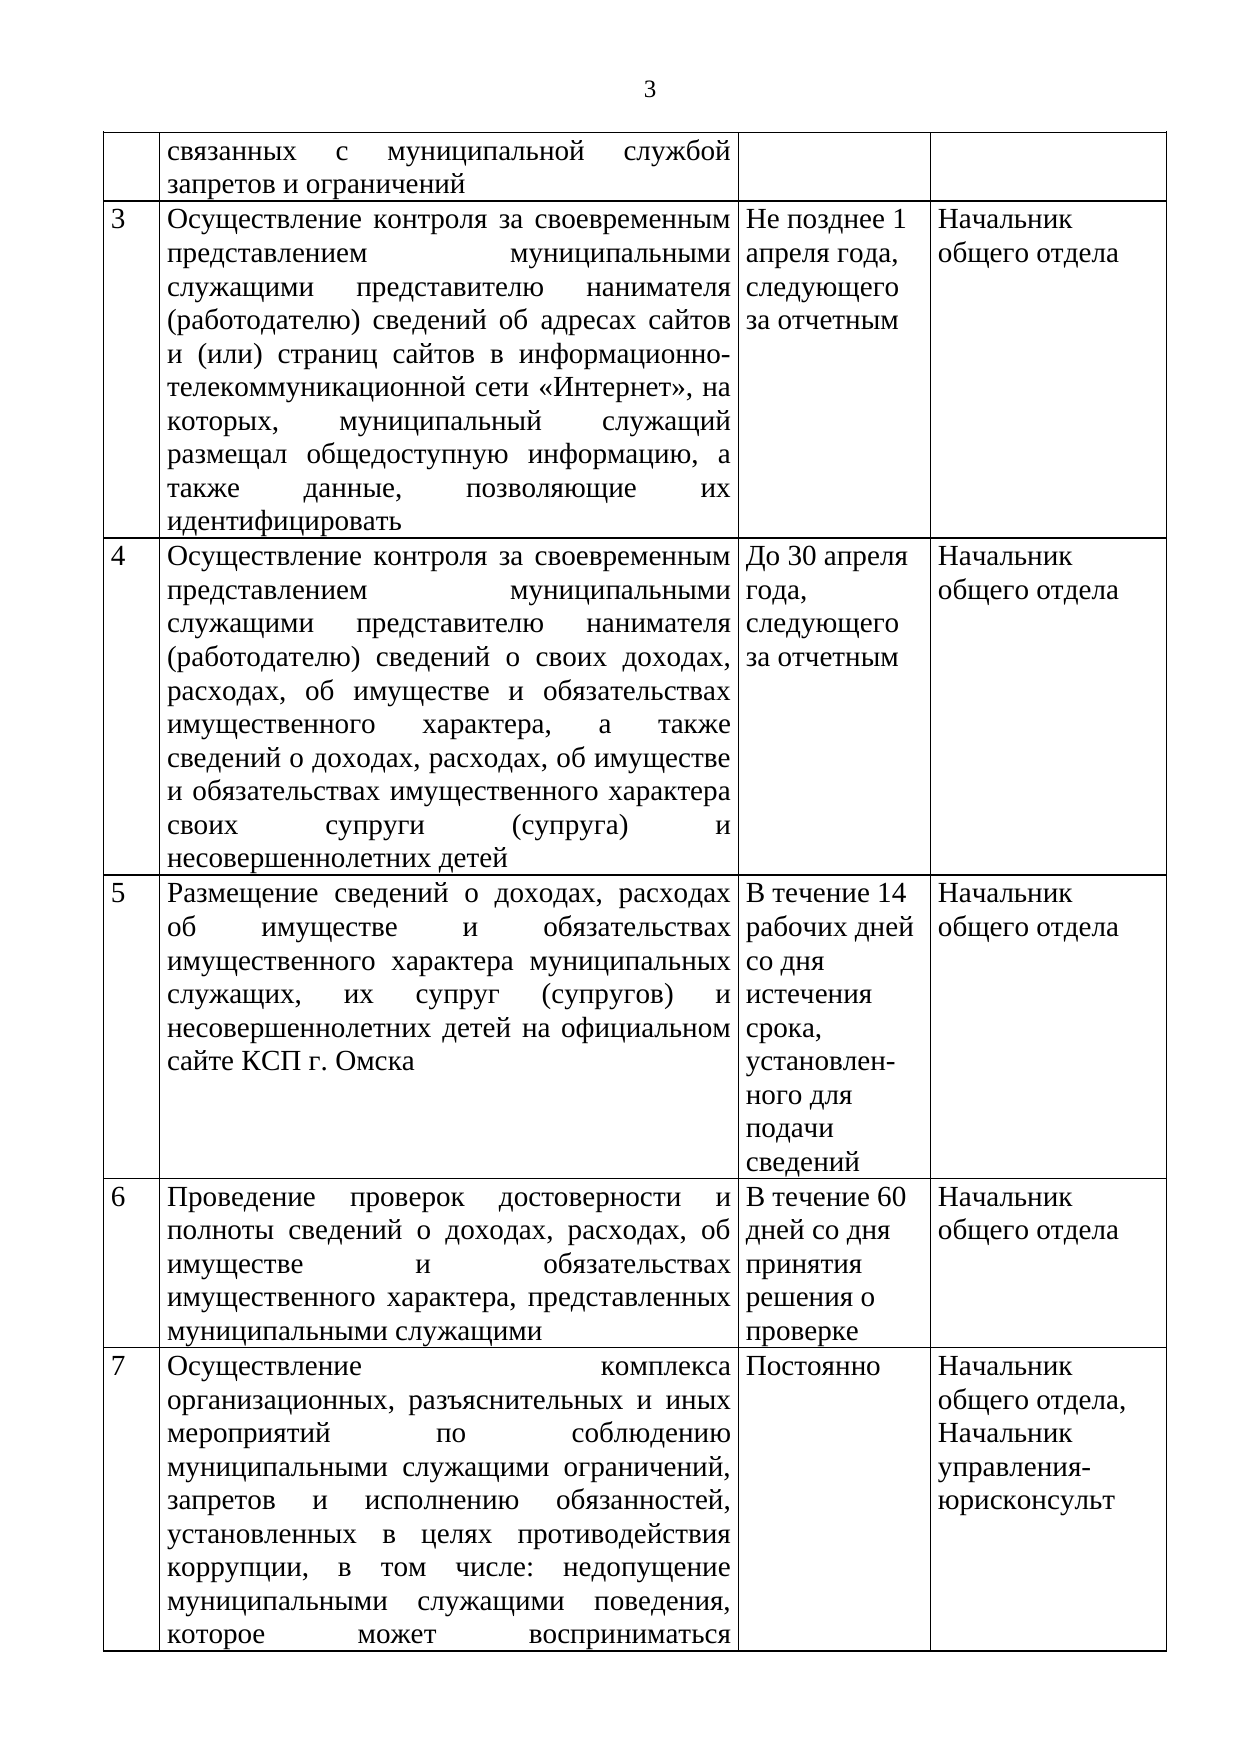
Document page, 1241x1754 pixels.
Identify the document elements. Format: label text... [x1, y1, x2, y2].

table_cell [160, 1348, 738, 1650]
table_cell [160, 133, 738, 200]
table_cell Проведение проверок достоверности и полноты сведений о доходах, расходах, об имуществе и обязательствах имущественного характера, представленных муниципальными служащими [160, 1179, 738, 1347]
table_cell Осуществление контроля за своевременным представлением муниципальными служащими представителю нанимателя (работодателю) сведений об адресах сайтов и (или) страниц сайтов в информационно-телекоммуникационной сети «Интернет», на которых, муниципальный служащий размещал общедоступную информацию, а также данные, позволяющие их идентифицировать [160, 202, 738, 537]
table_cell В течение 60 дней со дня принятия решения о проверке [739, 1179, 930, 1347]
table_cell 3 [104, 202, 159, 537]
table_cell Постоянно [739, 1348, 930, 1650]
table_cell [931, 1348, 1166, 1650]
table_cell 6 [104, 1179, 159, 1347]
table_cell Осуществление контроля за своевременным представлением муниципальными служащими представителю нанимателя (работодателю) сведений о своих доходах, расходах, об имуществе и обязательствах имущественного характера, а также сведений о доходах, расходах, об имуществе и обязательствах имущественного характера своих супруги (супруга) и несовершеннолетних детей [160, 539, 738, 874]
table_cell В течение 14 рабочих дней со дня истечения срока, установлен- ного для подачи сведений [739, 876, 930, 1177]
table_cell Не позднее 1 апреля года, следующего за отчетным [739, 202, 930, 537]
table_cell 4 [104, 539, 159, 874]
table_cell Размещение сведений о доходах, расходах об имуществе и обязательствах имущественного характера муниципальных служащих, их супруг (супругов) и несовершеннолетних детей на официальном сайте КСП г. Омска [160, 876, 738, 1177]
table_cell Начальник общего отдела [931, 876, 1166, 1177]
table_cell Начальник общего отдела [931, 202, 1166, 537]
table_cell До 30 апреля года, следующего за отчетным [739, 539, 930, 874]
table_cell 5 [104, 876, 159, 1177]
table_cell 2 [104, 133, 159, 200]
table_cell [931, 133, 1166, 200]
table_cell Начальник общего отдела [931, 539, 1166, 874]
table_cell Начальник общего отдела [931, 1179, 1166, 1347]
table_cell 7 [104, 1348, 159, 1650]
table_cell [739, 133, 930, 200]
